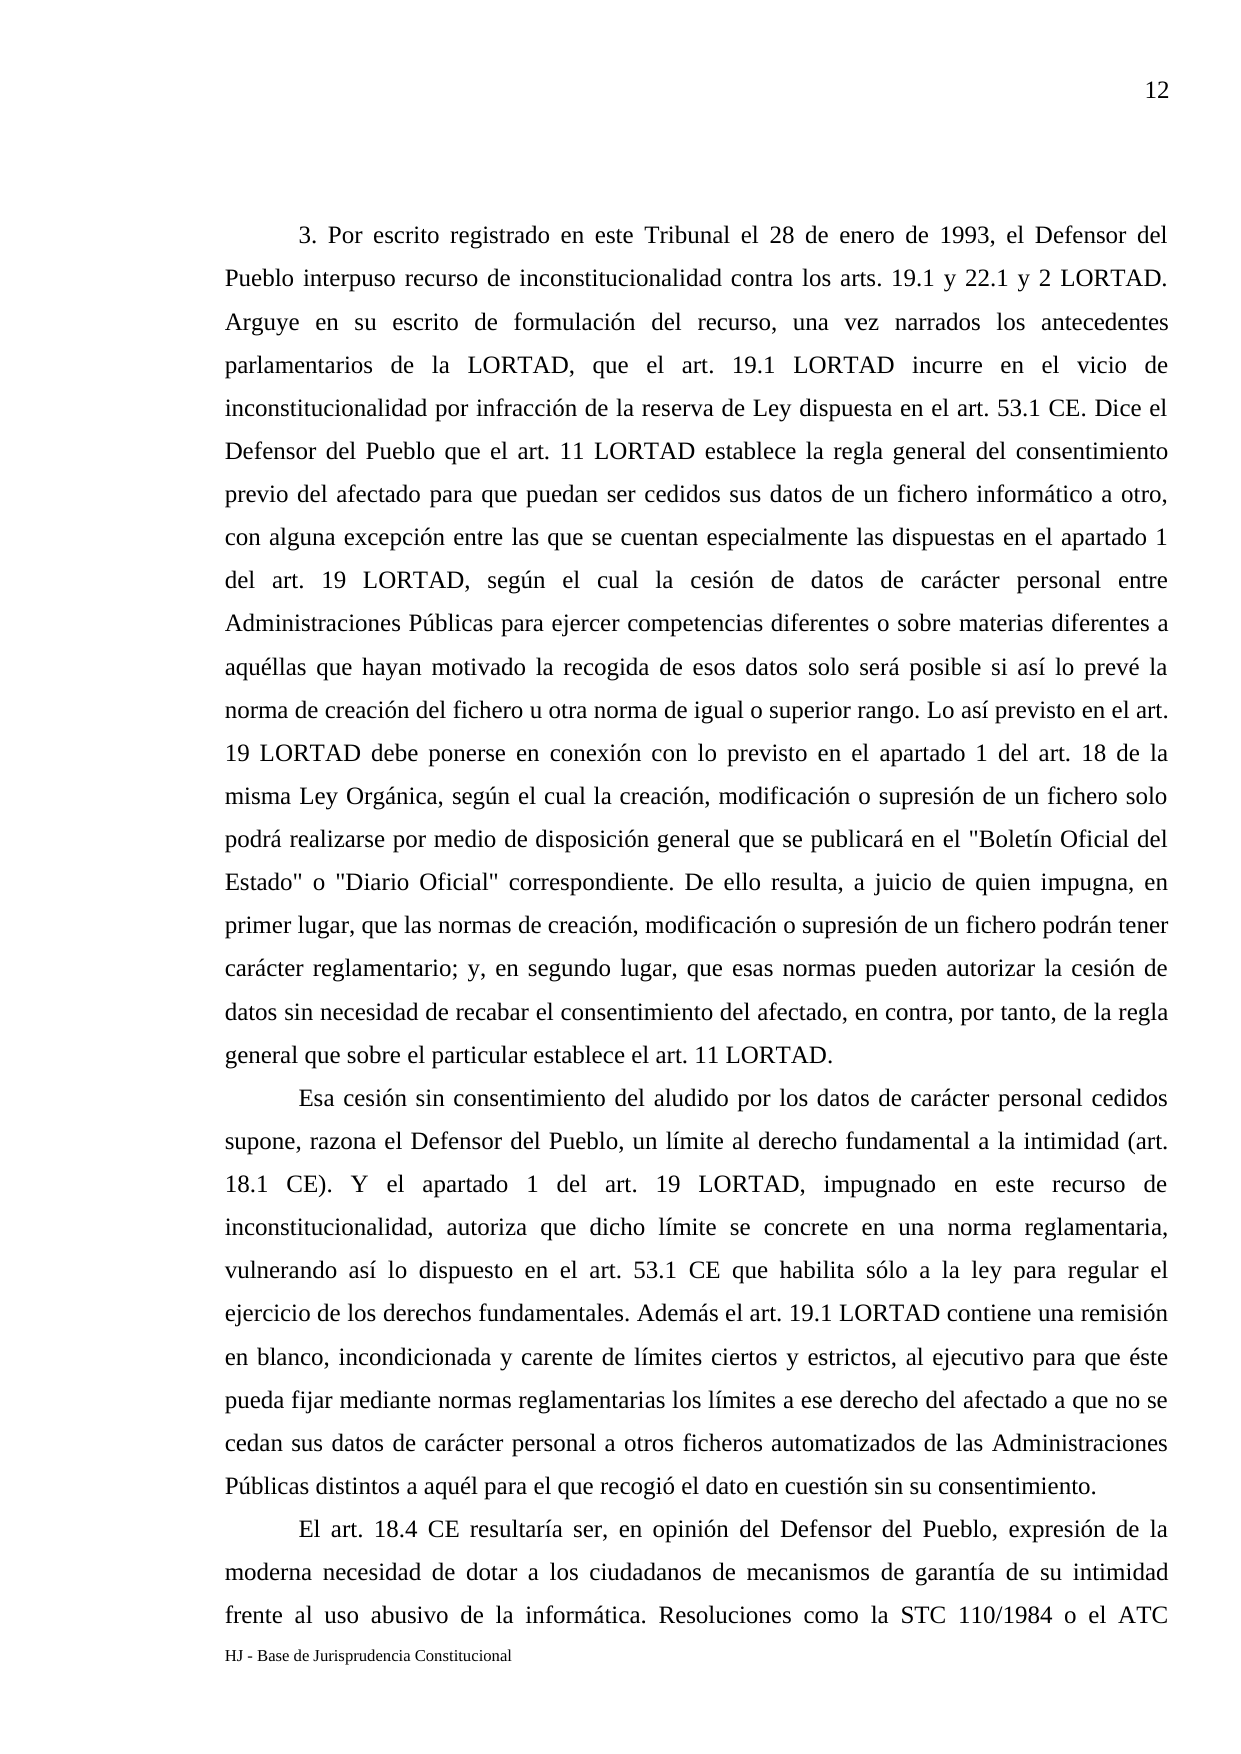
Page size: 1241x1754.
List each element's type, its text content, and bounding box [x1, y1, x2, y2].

text 3. Por escrito registrado en este Tribunal el 28 de enero de 1993, el Defensor del Pueblo interpuso recurso de inconstitucionalidad contra los arts. 19.1 y 22.1 y 2 LORTAD. Arguye en su escrito de formulación del recurso, una vez narrados los antecedentes parlamentarios de la LORTAD, que el art. 19.1 LORTAD incurre en el vicio de inconstitucionalidad por infracción de la reserva de Ley dispuesta en el art. 53.1 CE. Dice el Defensor del Pueblo que el art. 11 LORTAD establece la regla general del consentimiento previo del afectado para que puedan ser cedidos sus datos de un fichero informático a otro, con alguna excepción entre las que se cuentan especialmente las dispuestas en el apartado 1 del art. 19 LORTAD, según el cual la cesión de datos de carácter personal entre Administraciones Públicas para ejercer competencias diferentes o sobre materias diferentes a aquéllas que hayan motivado la recogida de esos datos solo será posible si así lo prevé la norma de creación del fichero u otra norma de igual o superior rango. Lo así previsto en el art. 19 LORTAD debe ponerse en conexión con lo previsto en el apartado 1 del art. 18 de la misma Ley Orgánica, según el cual la creación, modificación o supresión de un fichero solo podrá realizarse por medio de disposición general que se publicará en el "Boletín Oficial del Estado" o "Diario Oficial" correspondiente. De ello resulta, a juicio de quien impugna, en primer lugar, que las normas de creación, modificación o supresión de un fichero podrán tener carácter reglamentario; y, en segundo lugar, que esas normas pueden autorizar la cesión de datos sin necesidad de recabar el consentimiento del afectado, en contra, por tanto, de la regla general que sobre el particular establece el art. 11 LORTAD. [224, 220, 1169, 1068]
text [224, 1514, 1169, 1629]
text Esa cesión sin consentimiento del aludido por los datos de carácter personal cedidos supone, razona el Defensor del Pueblo, un límite al derecho fundamental a la intimidad (art. 18.1 CE). Y el apartado 1 del art. 19 LORTAD, impugnado en este recurso de inconstitucionalidad, autoriza que dicho límite se concrete en una norma reglamentaria, vulnerando así lo dispuesto en el art. 53.1 CE que habilita sólo a la ley para regular el ejercicio de los derechos fundamentales. Además el art. 19.1 LORTAD contiene una remisión en blanco, incondicionada y carente de límites ciertos y estrictos, al ejecutivo para que éste pueda fijar mediante normas reglamentarias los límites a ese derecho del afectado a que no se cedan sus datos de carácter personal a otros ficheros automatizados de las Administraciones Públicas distintos a aquél para el que recogió el dato en cuestión sin su consentimiento. [224, 1083, 1169, 1500]
